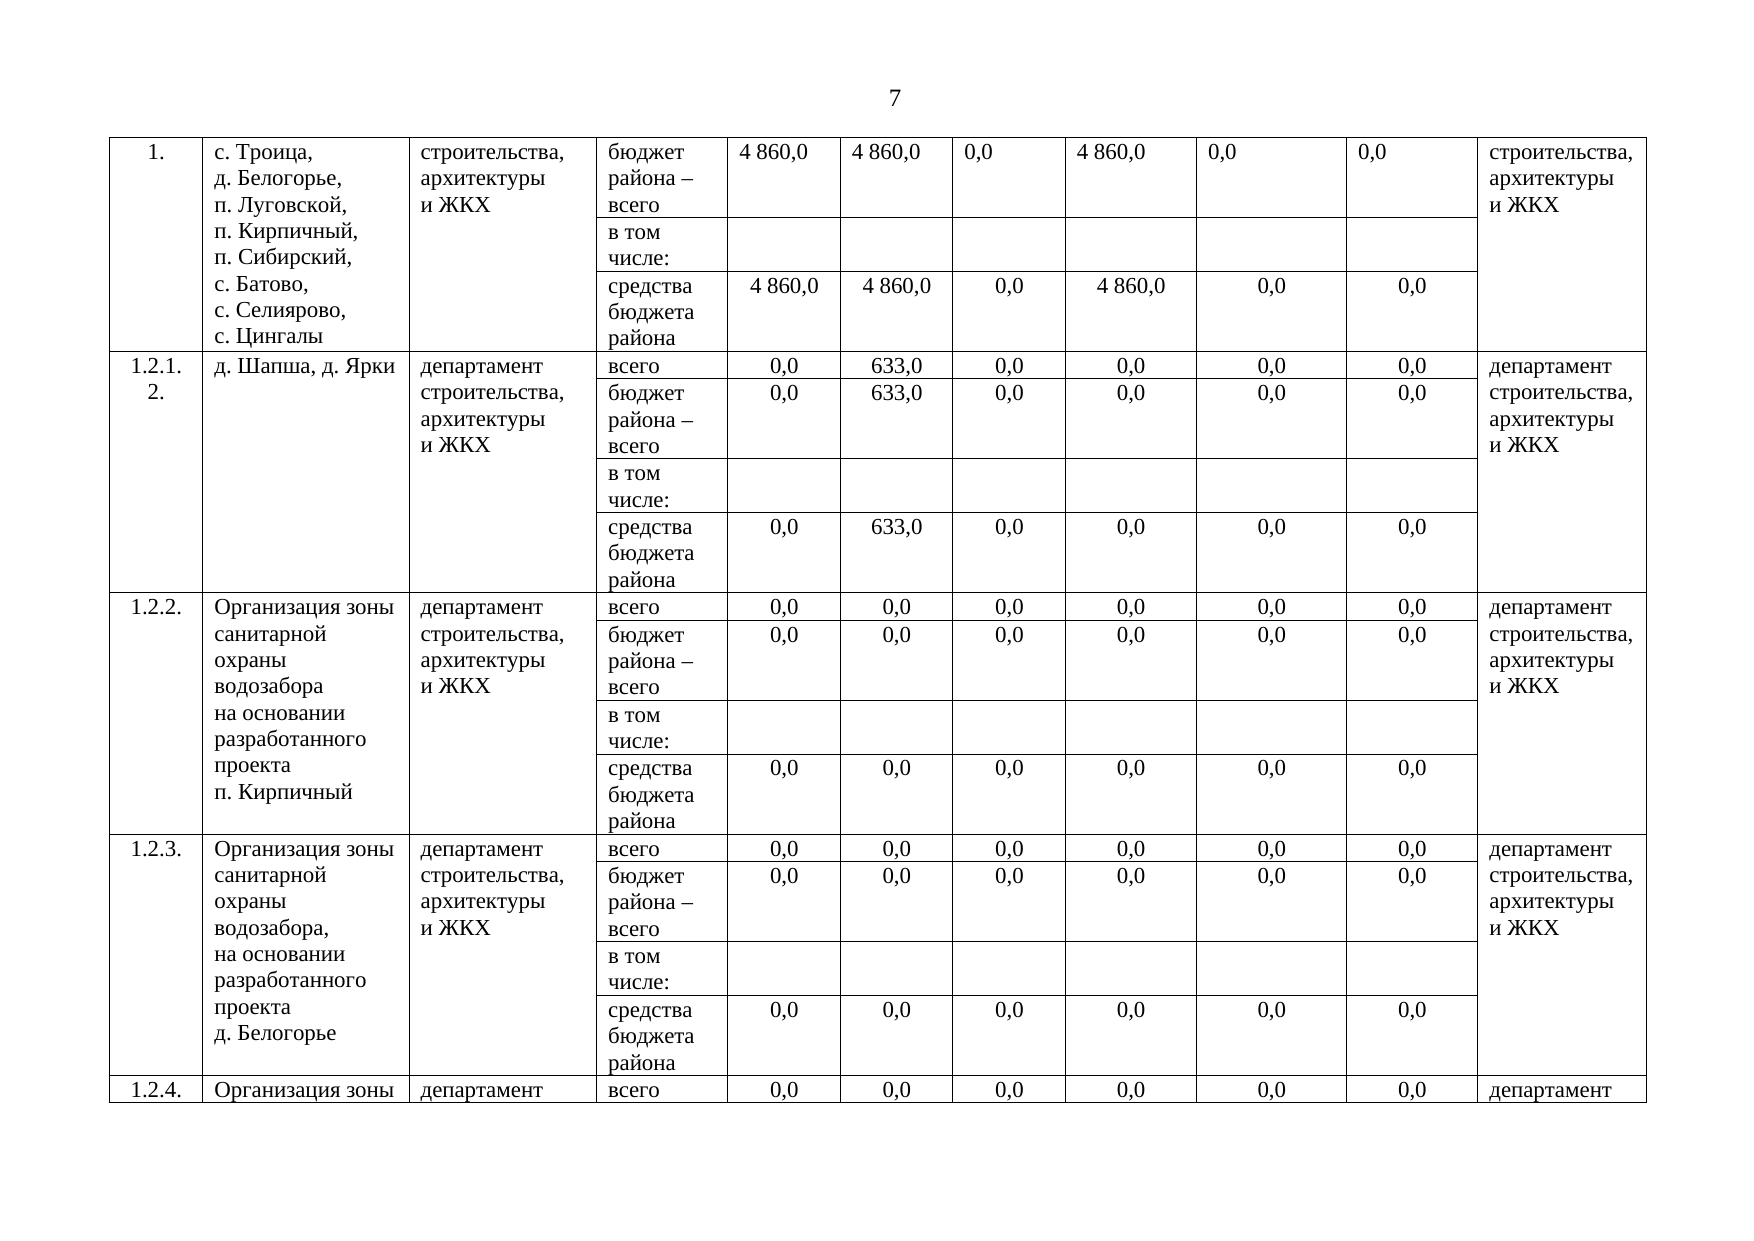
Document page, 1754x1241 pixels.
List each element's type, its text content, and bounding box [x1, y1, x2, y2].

table_cell 0,0 [1197, 352, 1346, 378]
table_cell 0,0 [1347, 138, 1477, 217]
table_cell 0,0 [1197, 996, 1346, 1075]
table_cell средства бюджета района [597, 755, 727, 833]
table_cell [841, 942, 952, 995]
table_cell [1066, 701, 1196, 753]
table_cell [953, 942, 1065, 995]
table_cell [728, 942, 840, 995]
table_cell всего [597, 352, 727, 378]
table_cell [728, 218, 840, 271]
table_cell 633,0 [841, 352, 952, 378]
table_cell [1197, 218, 1346, 271]
table_cell 0,0 [953, 835, 1065, 861]
table_cell всего [597, 1076, 727, 1102]
table_cell [953, 459, 1065, 512]
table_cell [1478, 138, 1646, 351]
table_cell Организация зоны санитарной охраны водозабора на основании разработанного проекта п. Кирпичный [203, 593, 409, 833]
table_cell 0,0 [728, 862, 840, 941]
table_cell 0,0 [953, 352, 1065, 378]
table_cell 1.2.1. 1. [110, 138, 202, 351]
table_cell 0,0 [1197, 379, 1346, 458]
table_cell 0,0 [841, 835, 952, 861]
table_cell 0,0 [953, 1076, 1065, 1102]
table_cell 0,0 [1197, 272, 1346, 351]
table_cell 0,0 [1197, 513, 1346, 592]
table_cell 0,0 [728, 1076, 840, 1102]
table_cell 0,0 [1347, 996, 1477, 1075]
table_cell 0,0 [1197, 862, 1346, 941]
table_cell 0,0 [728, 513, 840, 592]
table_cell 0,0 [1347, 352, 1477, 378]
table_cell [728, 459, 840, 512]
table_cell 4 860,0 [1066, 272, 1196, 351]
table_cell бюджет района – всего [597, 862, 727, 941]
table_cell 0,0 [1066, 379, 1196, 458]
table_cell бюджет района – всего [597, 621, 727, 700]
table_cell 0,0 [1066, 835, 1196, 861]
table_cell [203, 138, 409, 351]
table_cell [1347, 218, 1477, 271]
table_cell 0,0 [841, 862, 952, 941]
table_cell департамент строительства, архитектуры и ЖКХ [410, 835, 596, 1075]
table_cell 0,0 [1066, 862, 1196, 941]
table_cell [953, 218, 1065, 271]
table_cell бюджет района – всего [597, 138, 727, 217]
table_cell 1.2.4. [110, 1076, 202, 1102]
table_cell 0,0 [728, 379, 840, 458]
table_cell 0,0 [728, 593, 840, 619]
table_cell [203, 1076, 409, 1102]
table_cell 0,0 [1347, 379, 1477, 458]
table_cell 0,0 [1066, 593, 1196, 619]
table_cell 0,0 [1066, 513, 1196, 592]
table_cell [953, 701, 1065, 753]
table_cell 4 860,0 [1066, 138, 1196, 217]
table_cell 0,0 [953, 138, 1065, 217]
table_cell 0,0 [841, 996, 952, 1075]
table_cell [728, 701, 840, 753]
table_cell 633,0 [841, 379, 952, 458]
table_cell департамент строительства, архитектуры и ЖКХ [1478, 835, 1646, 1075]
table_cell 4 860,0 [728, 138, 840, 217]
table_cell [1066, 218, 1196, 271]
table_cell 0,0 [728, 996, 840, 1075]
table_cell 0,0 [1347, 835, 1477, 861]
table_cell 0,0 [1347, 862, 1477, 941]
table_cell 0,0 [1347, 1076, 1477, 1102]
table_cell департамент строительства, архитектуры и ЖКХ [1478, 593, 1646, 833]
table_cell департамент строительства, архитектуры и ЖКХ [410, 593, 596, 833]
table_cell 1.2.2. [110, 593, 202, 833]
table_cell 0,0 [953, 862, 1065, 941]
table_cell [1478, 1076, 1646, 1102]
table_cell 1.2.3. [110, 835, 202, 1075]
table_cell [1197, 942, 1346, 995]
table_cell 4 860,0 [841, 272, 952, 351]
table_cell бюджет района – всего [597, 379, 727, 458]
table_cell 0,0 [953, 593, 1065, 619]
table_cell [1347, 701, 1477, 753]
table_cell в том числе: [597, 942, 727, 995]
table_cell 0,0 [1347, 513, 1477, 592]
table_cell 1.2.1. 2. [110, 352, 202, 592]
table_cell 0,0 [728, 835, 840, 861]
table_cell [1066, 459, 1196, 512]
table_cell 0,0 [841, 621, 952, 700]
table_cell 0,0 [1197, 1076, 1346, 1102]
table_cell д. Шапша, д. Ярки [203, 352, 409, 592]
table_cell 0,0 [953, 272, 1065, 351]
table_cell 0,0 [1347, 593, 1477, 619]
table_cell [1066, 942, 1196, 995]
table_cell средства бюджета района [597, 513, 727, 592]
table_cell 0,0 [841, 755, 952, 833]
table_cell 0,0 [1197, 593, 1346, 619]
table_cell 0,0 [1066, 755, 1196, 833]
table_cell 0,0 [1066, 1076, 1196, 1102]
table_cell 4 860,0 [841, 138, 952, 217]
table_cell всего [597, 593, 727, 619]
table_cell 0,0 [841, 593, 952, 619]
table_cell [841, 701, 952, 753]
table_cell средства бюджета района [597, 996, 727, 1075]
table_cell 0,0 [728, 352, 840, 378]
table_cell 0,0 [1066, 352, 1196, 378]
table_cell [410, 138, 596, 351]
table_cell всего [597, 835, 727, 861]
table_cell департамент строительства, архитектуры и ЖКХ [410, 352, 596, 592]
table_cell средства бюджета района [597, 272, 727, 351]
table_cell 0,0 [841, 1076, 952, 1102]
table_cell 0,0 [1347, 621, 1477, 700]
table_cell 0,0 [953, 755, 1065, 833]
table_cell 0,0 [953, 513, 1065, 592]
table_cell 0,0 [953, 996, 1065, 1075]
table_cell 0,0 [1347, 755, 1477, 833]
table_cell 0,0 [953, 379, 1065, 458]
table_cell 0,0 [1066, 621, 1196, 700]
table_cell [1347, 459, 1477, 512]
table_cell 0,0 [953, 621, 1065, 700]
table_cell [1197, 701, 1346, 753]
table_cell 0,0 [1197, 755, 1346, 833]
table_cell [1347, 942, 1477, 995]
table_cell [841, 218, 952, 271]
table_cell в том числе: [597, 459, 727, 512]
table_cell 4 860,0 [728, 272, 840, 351]
table_cell 0,0 [1347, 272, 1477, 351]
table_cell 0,0 [1066, 996, 1196, 1075]
table_cell [1197, 459, 1346, 512]
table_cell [410, 1076, 596, 1102]
table_cell 0,0 [1197, 138, 1346, 217]
table_cell [841, 459, 952, 512]
table_cell 0,0 [1197, 835, 1346, 861]
table_cell департамент строительства, архитектуры и ЖКХ [1478, 352, 1646, 592]
table_cell 633,0 [841, 513, 952, 592]
table_cell 0,0 [728, 621, 840, 700]
table_cell в том числе: [597, 701, 727, 753]
table_cell в том числе: [597, 218, 727, 271]
table_cell Организация зоны санитарной охраны водозабора, на основании разработанного проекта д. Белогорье [203, 835, 409, 1075]
table_cell 0,0 [728, 755, 840, 833]
table_cell 0,0 [1197, 621, 1346, 700]
